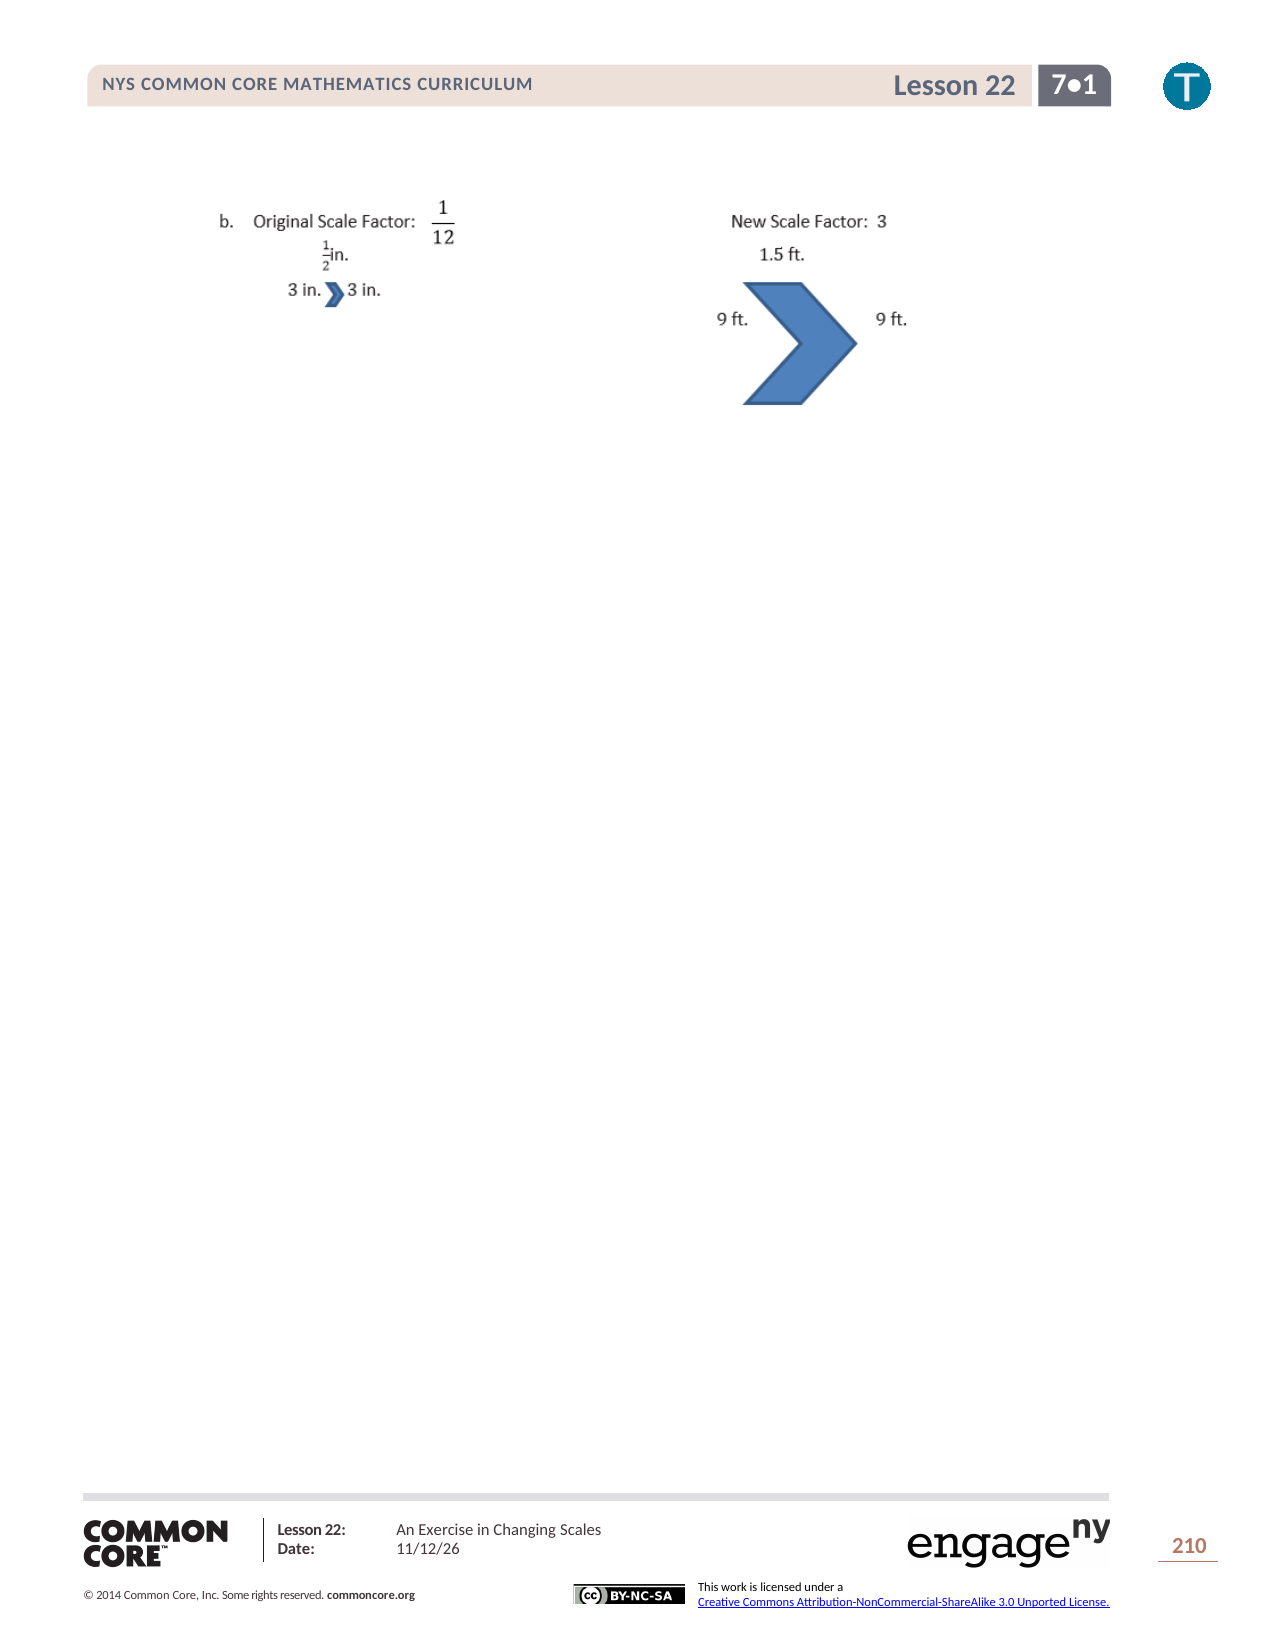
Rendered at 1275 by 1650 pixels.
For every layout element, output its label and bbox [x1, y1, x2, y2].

picture [201, 198, 927, 417]
picture [906, 1515, 1110, 1569]
picture [79, 1515, 232, 1572]
picture [572, 1584, 685, 1604]
